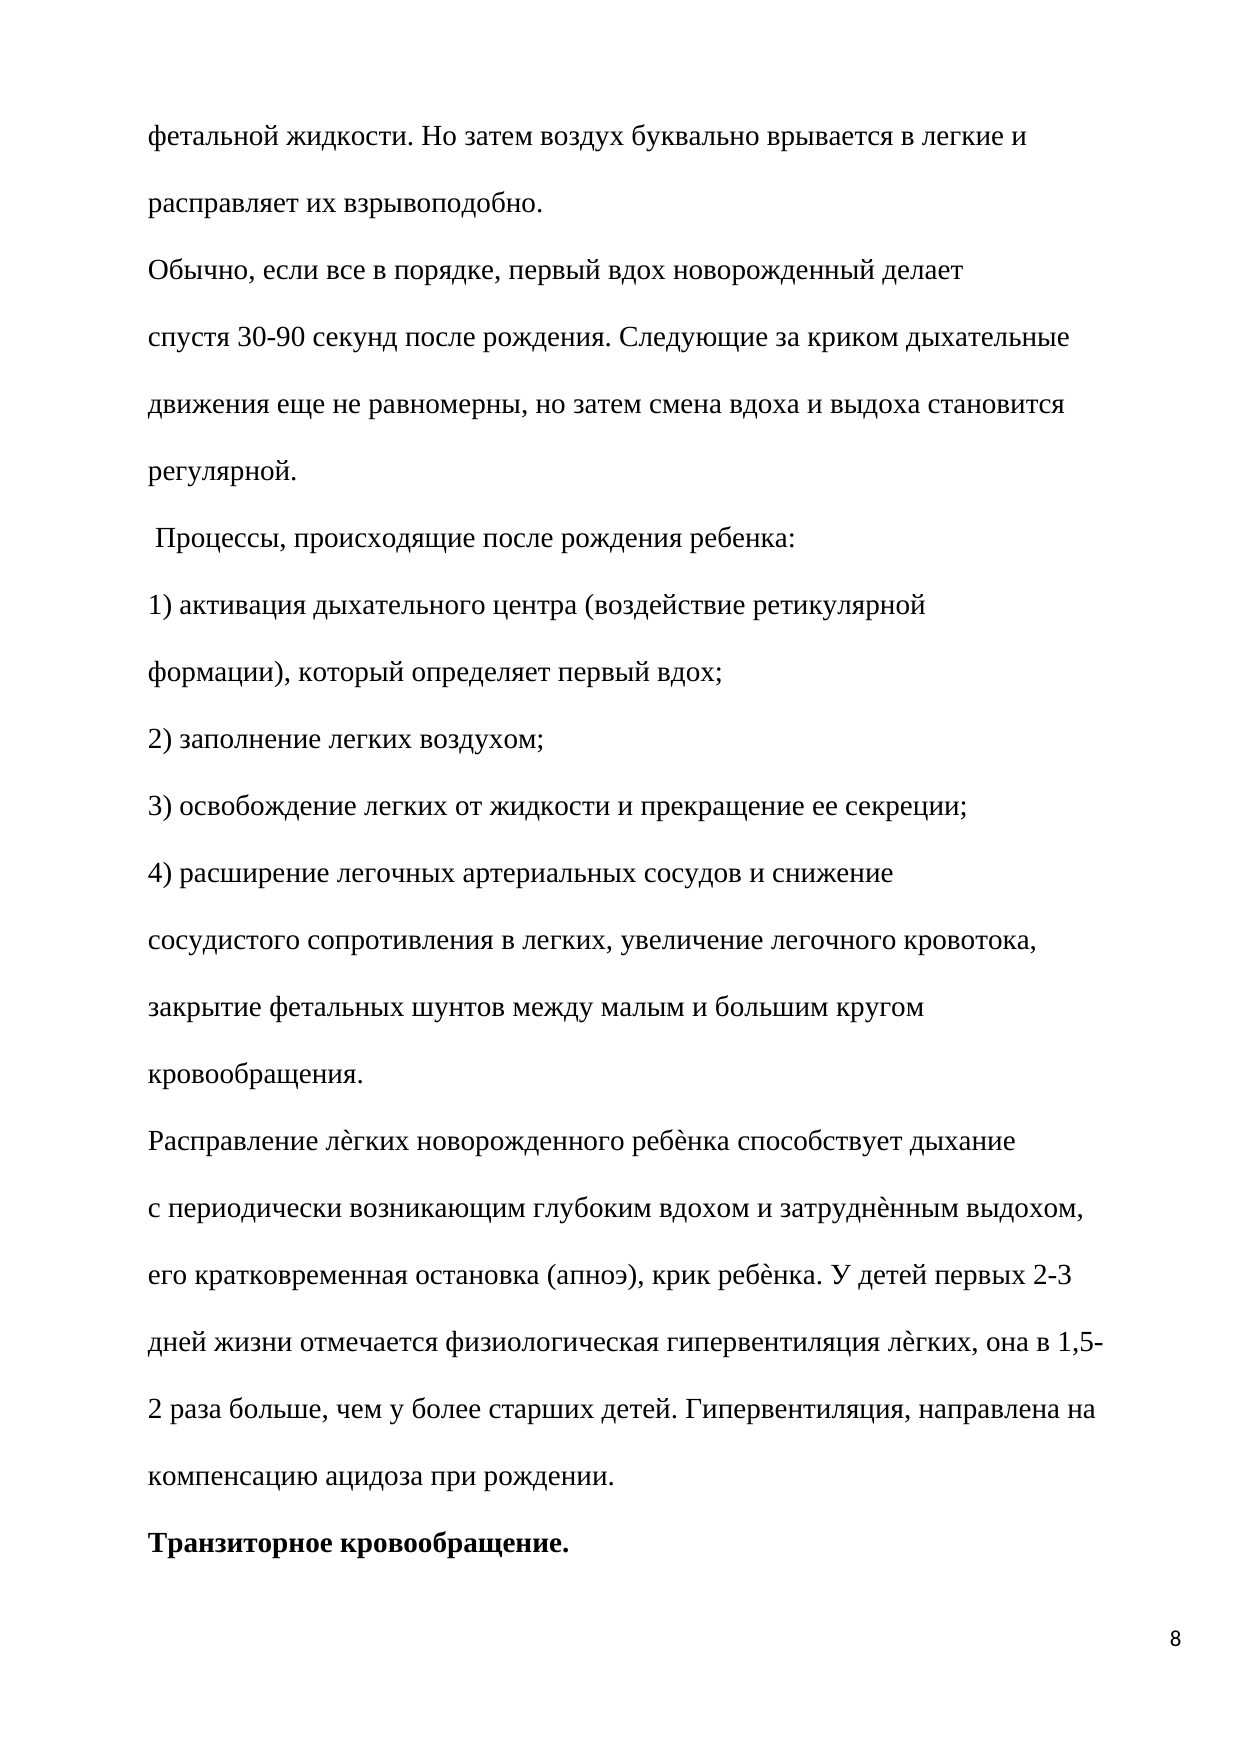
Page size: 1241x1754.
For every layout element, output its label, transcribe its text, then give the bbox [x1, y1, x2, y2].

text расправляет их взрывоподобно. [148, 185, 1181, 219]
text с периодически возникающим глубоким вдохом и затруднѐнным выдохом, [148, 1190, 1181, 1223]
text 1) активация дыхательного центра (воздействие ретикулярной [148, 587, 1181, 621]
text 4) расширение легочных артериальных сосудов и снижение [148, 855, 1181, 888]
text спустя 30-90 секунд после рождения. Следующие за криком дыхательные [148, 319, 1181, 353]
text Процессы, происходящие после рождения ребенка: [148, 520, 1181, 553]
text кровообращения. [148, 1056, 1181, 1089]
text движения еще не равномерны, но затем смена вдоха и выдоха становится [148, 386, 1181, 419]
text закрытие фетальных шунтов между малым и большим кругом [148, 989, 1181, 1022]
text 2) заполнение легких воздухом; [148, 721, 1181, 754]
text сосудистого сопротивления в легких, увеличение легочного кровотока, [148, 922, 1181, 955]
text Обычно, если все в порядке, первый вдох новорожденный делает [148, 252, 1181, 286]
text регулярной. [148, 453, 1181, 487]
text формации), который определяет первый вдох; [148, 654, 1181, 687]
text его кратковременная остановка (апноэ), крик ребѐнка. У детей первых 2-3 [148, 1257, 1181, 1290]
text компенсацию ацидоза при рождении. [148, 1458, 1181, 1491]
text 3) освобождение легких от жидкости и прекращение ее секреции; [148, 788, 1181, 821]
text 2 раза больше, чем у более старших детей. Гипервентиляция, направлена на [148, 1391, 1181, 1424]
text Транзиторное кровообращение. [148, 1525, 1181, 1558]
text фетальной жидкости. Но затем воздух буквально врывается в легкие и [148, 118, 1181, 152]
text дней жизни отмечается физиологическая гипервентиляция лѐгких, она в 1,5- [148, 1324, 1181, 1357]
text Расправление лѐгких новорожденного ребѐнка способствует дыхание [148, 1123, 1181, 1156]
